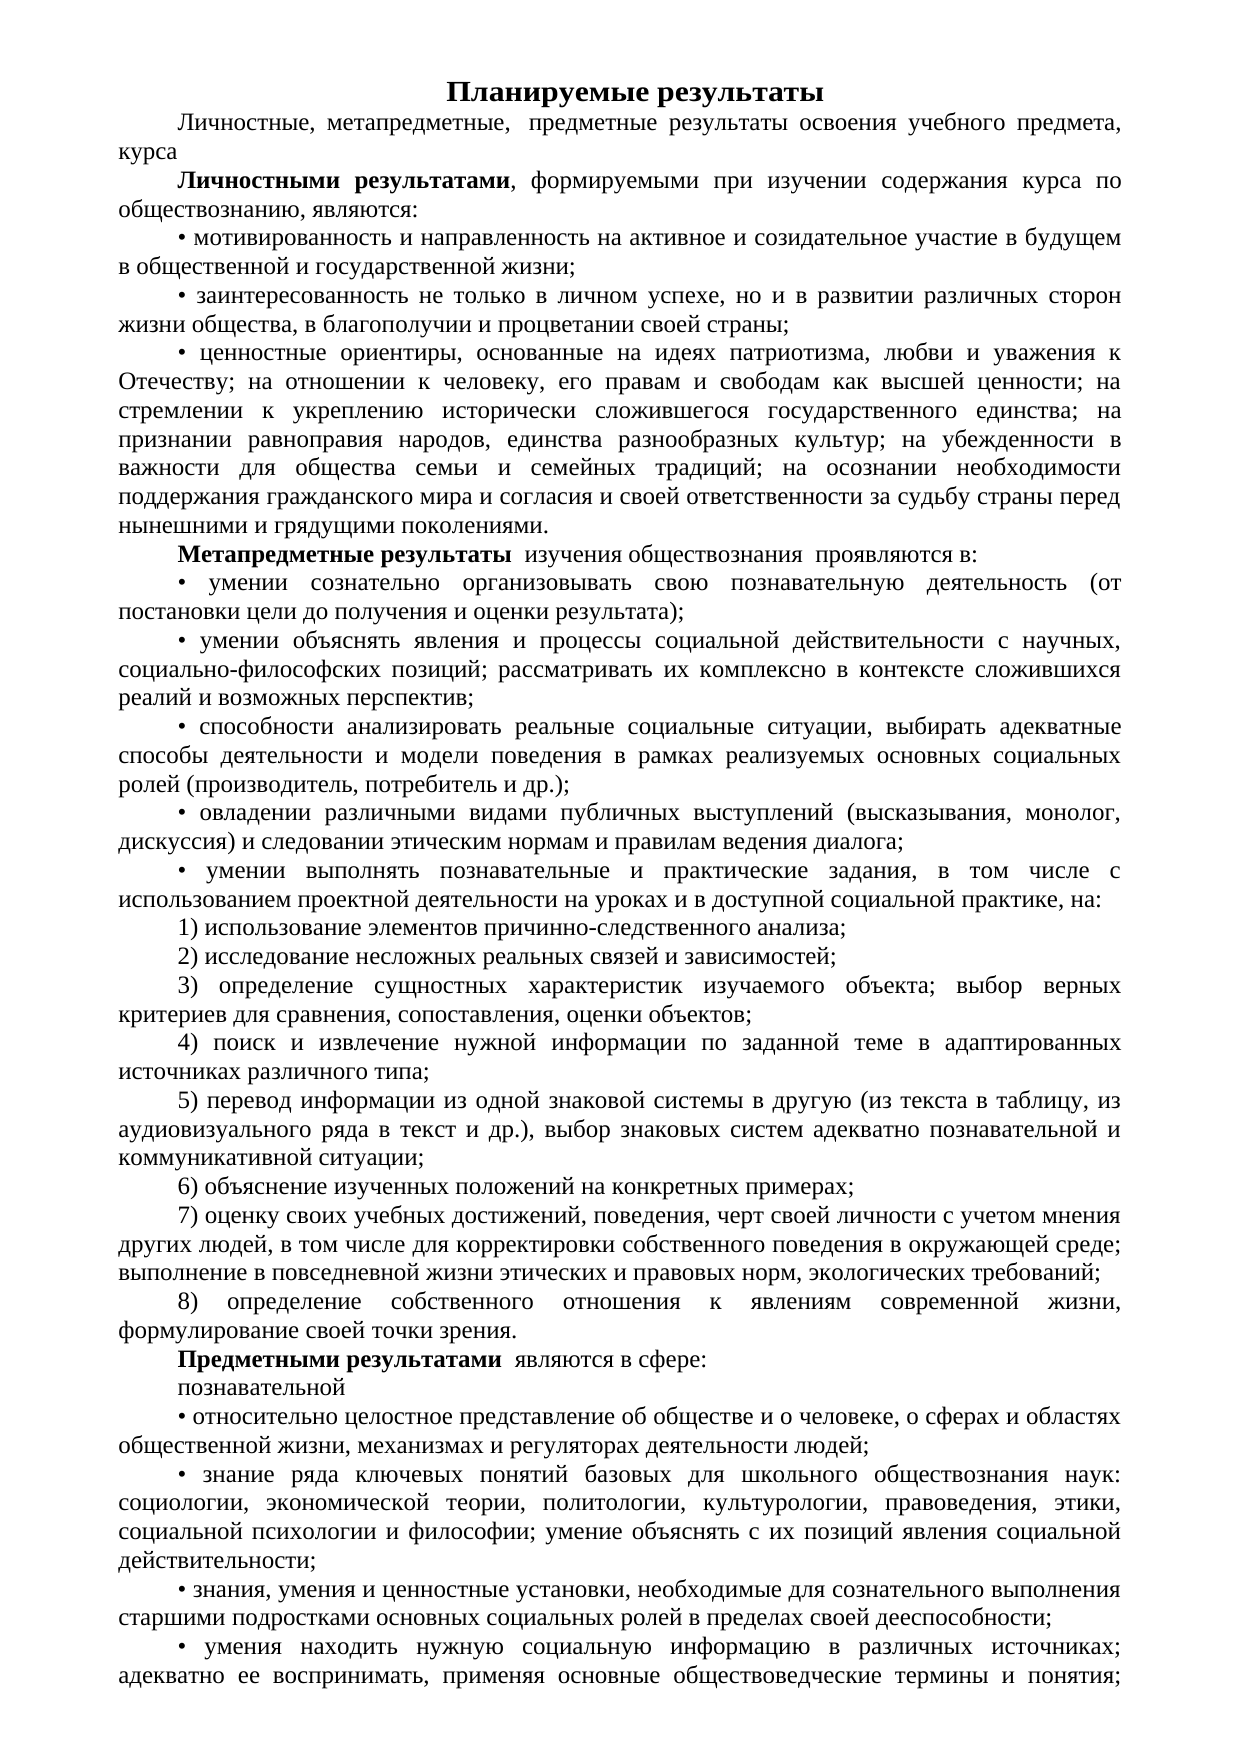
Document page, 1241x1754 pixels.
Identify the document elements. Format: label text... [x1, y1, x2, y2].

text 1) использование элементов причинно-следственного анализа; [118, 912, 1122, 941]
text Метапредметные результаты изучения обществознания проявляются в: [118, 539, 1122, 567]
text 8) определение собственного отношения к явлениям современной жизни, формулирование своей точки зрения. [118, 1286, 1122, 1344]
text • мотивированность и направленность на активное и созидательное участие в будущем в общественной и государственной жизни; [118, 222, 1122, 280]
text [118, 1631, 1122, 1689]
text • умении выполнять познавательные и практические задания, в том числе с использованием проектной деятельности на уроках и в доступной социальной практике, на: [118, 855, 1122, 912]
text Личностными результатами, формируемыми при изучении содержания курса по обществознанию, являются: [118, 165, 1122, 222]
text 3) определение сущностных характеристик изучаемого объекта; выбор верных критериев для сравнения, сопоставления, оценки объектов; [118, 970, 1122, 1027]
text • способности анализировать реальные социальные ситуации, выбирать адекватные способы деятельности и модели поведения в рамках реализуемых основных социальных ролей (производитель, потребитель и др.); [118, 711, 1122, 797]
text • умении объяснять явления и процессы социальной действительности с научных, социально-философских позиций; рассматривать их комплексно в контексте сложившихся реалий и возможных перспектив; [118, 625, 1122, 711]
text • умении сознательно организовывать свою познавательную деятельность (от постановки цели до получения и оценки результата); [118, 567, 1122, 625]
text • знание ряда ключевых понятий базовых для школьного обществознания наук: социологии, экономической теории, политологии, культурологии, правоведения, этики, социальной психологии и философии; умение объяснять с их позиций явления социальной действительности; [118, 1459, 1122, 1574]
text • знания, умения и ценностные установки, необходимые для сознательного выполнения старшими подростками основных социальных ролей в пределах своей дееспособности; [118, 1574, 1122, 1631]
text • ценностные ориентиры, основанные на идеях патриотизма, любви и уважения к Отечеству; на отношении к человеку, его правам и свободам как высшей ценности; на стремлении к укреплению исторически сложившегося государственного единства; на признании равноправия народов, единства разнообразных культур; на убежденности в важности для общества семьи и семейных традиций; на осознании необходимости поддержания гражданского мира и согласия и своей ответственности за судьбу страны перед нынешними и грядущими поколениями. [118, 337, 1122, 539]
text Личностные, метапредметные, предметные результаты освоения учебного предмета, курса [118, 107, 1122, 165]
text познавательной [118, 1372, 1122, 1401]
text 4) поиск и извлечение нужной информации по заданной теме в адаптированных источниках различного типа; [118, 1027, 1122, 1085]
text • относительно целостное представление об обществе и о человеке, о сферах и областях общественной жизни, механизмах и регуляторах деятельности людей; [118, 1401, 1122, 1459]
text Планируемые результаты [148, 74, 1122, 107]
text 2) исследование несложных реальных связей и зависимостей; [118, 941, 1122, 970]
text • заинтересованность не только в личном успехе, но и в развитии различных сторон жизни общества, в благополучии и процветании своей страны; [118, 280, 1122, 337]
text Предметными результатами являются в сфере: [118, 1344, 1122, 1372]
text 7) оценку своих учебных достижений, поведения, черт своей личности с учетом мнения других людей, в том числе для корректировки собственного поведения в окружающей среде; выполнение в повседневной жизни этических и правовых норм, экологических требований; [118, 1200, 1122, 1286]
text • овладении различными видами публичных выступлений (высказывания, монолог, дискуссия) и следовании этическим нормам и правилам ведения диалога; [118, 797, 1122, 855]
text 5) перевод информации из одной знаковой системы в другую (из текста в таблицу, из аудиовизуального ряда в текст и др.), выбор знаковых систем адекватно познавательной и коммуникативной ситуации; [118, 1085, 1122, 1171]
text 6) объяснение изученных положений на конкретных примерах; [118, 1171, 1122, 1200]
